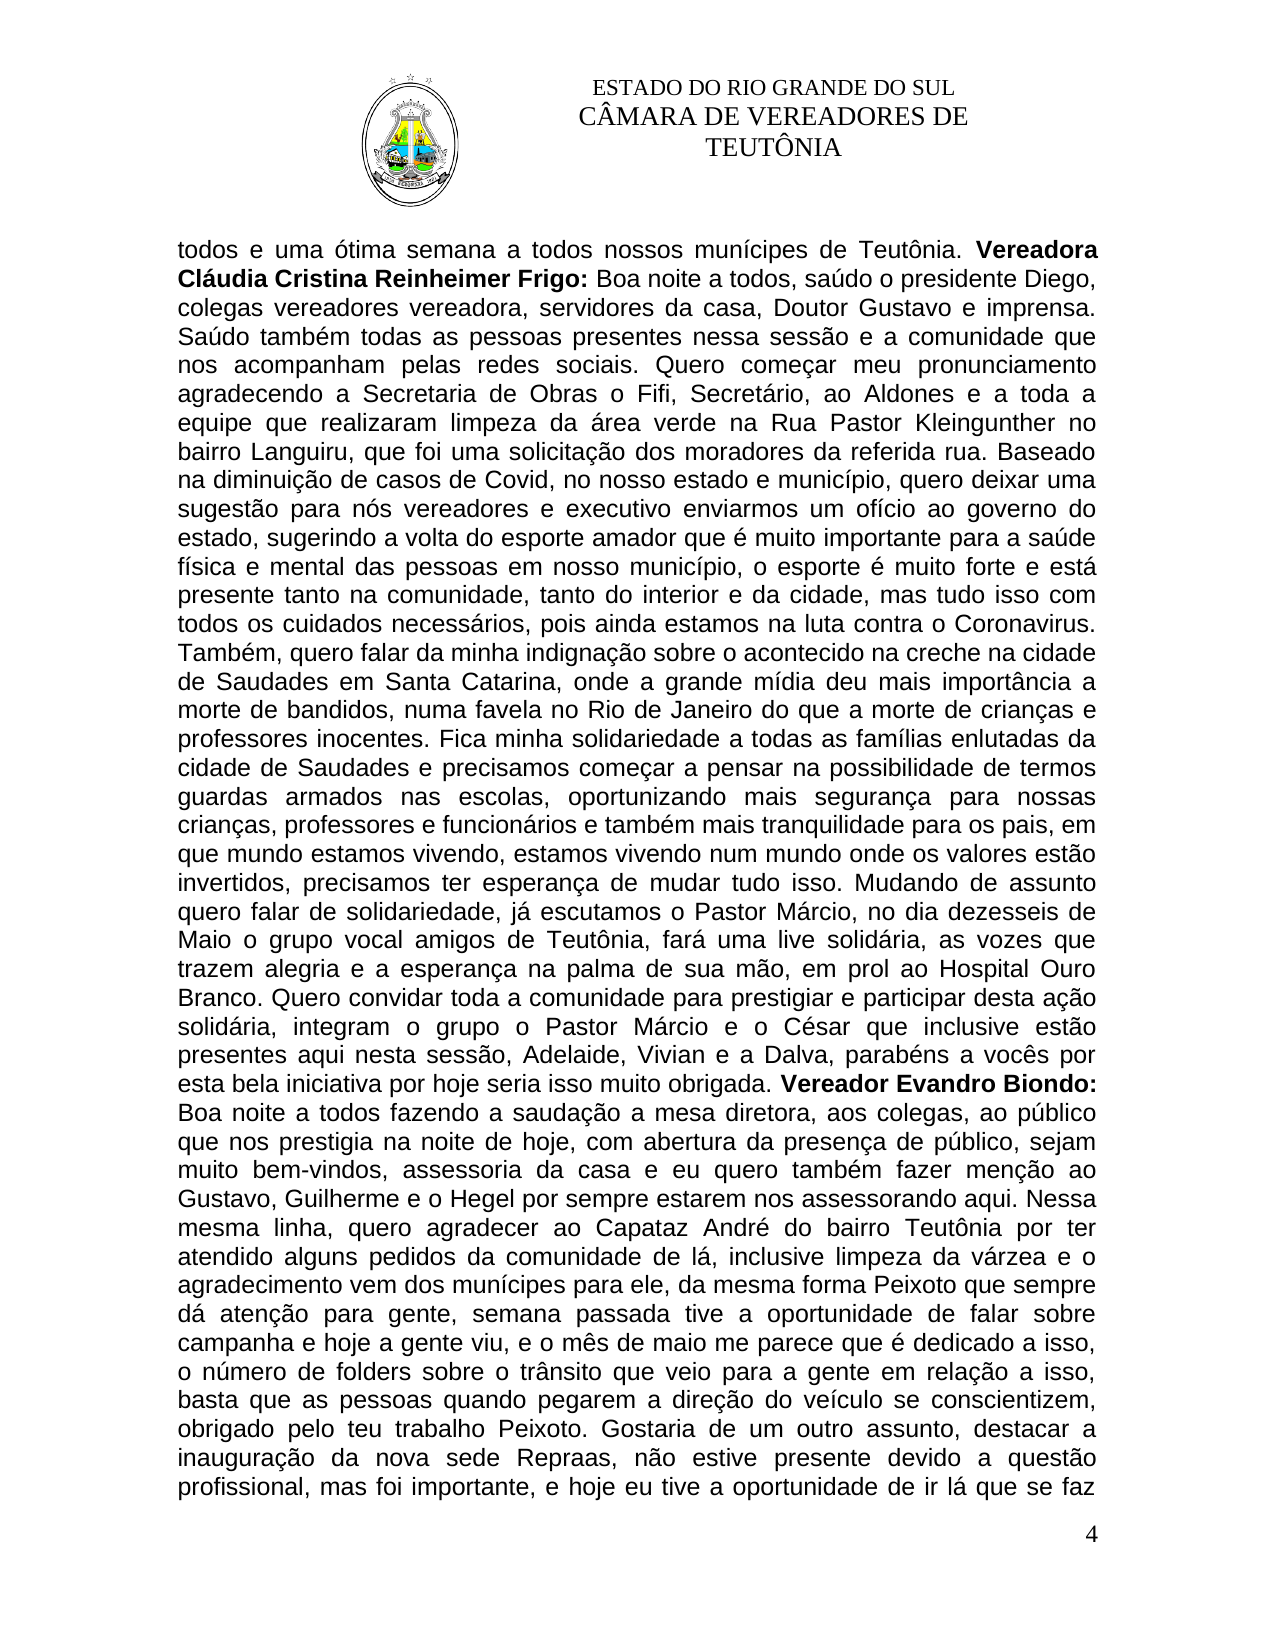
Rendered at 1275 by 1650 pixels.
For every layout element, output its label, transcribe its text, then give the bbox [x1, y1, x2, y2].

picture [361, 73, 459, 207]
